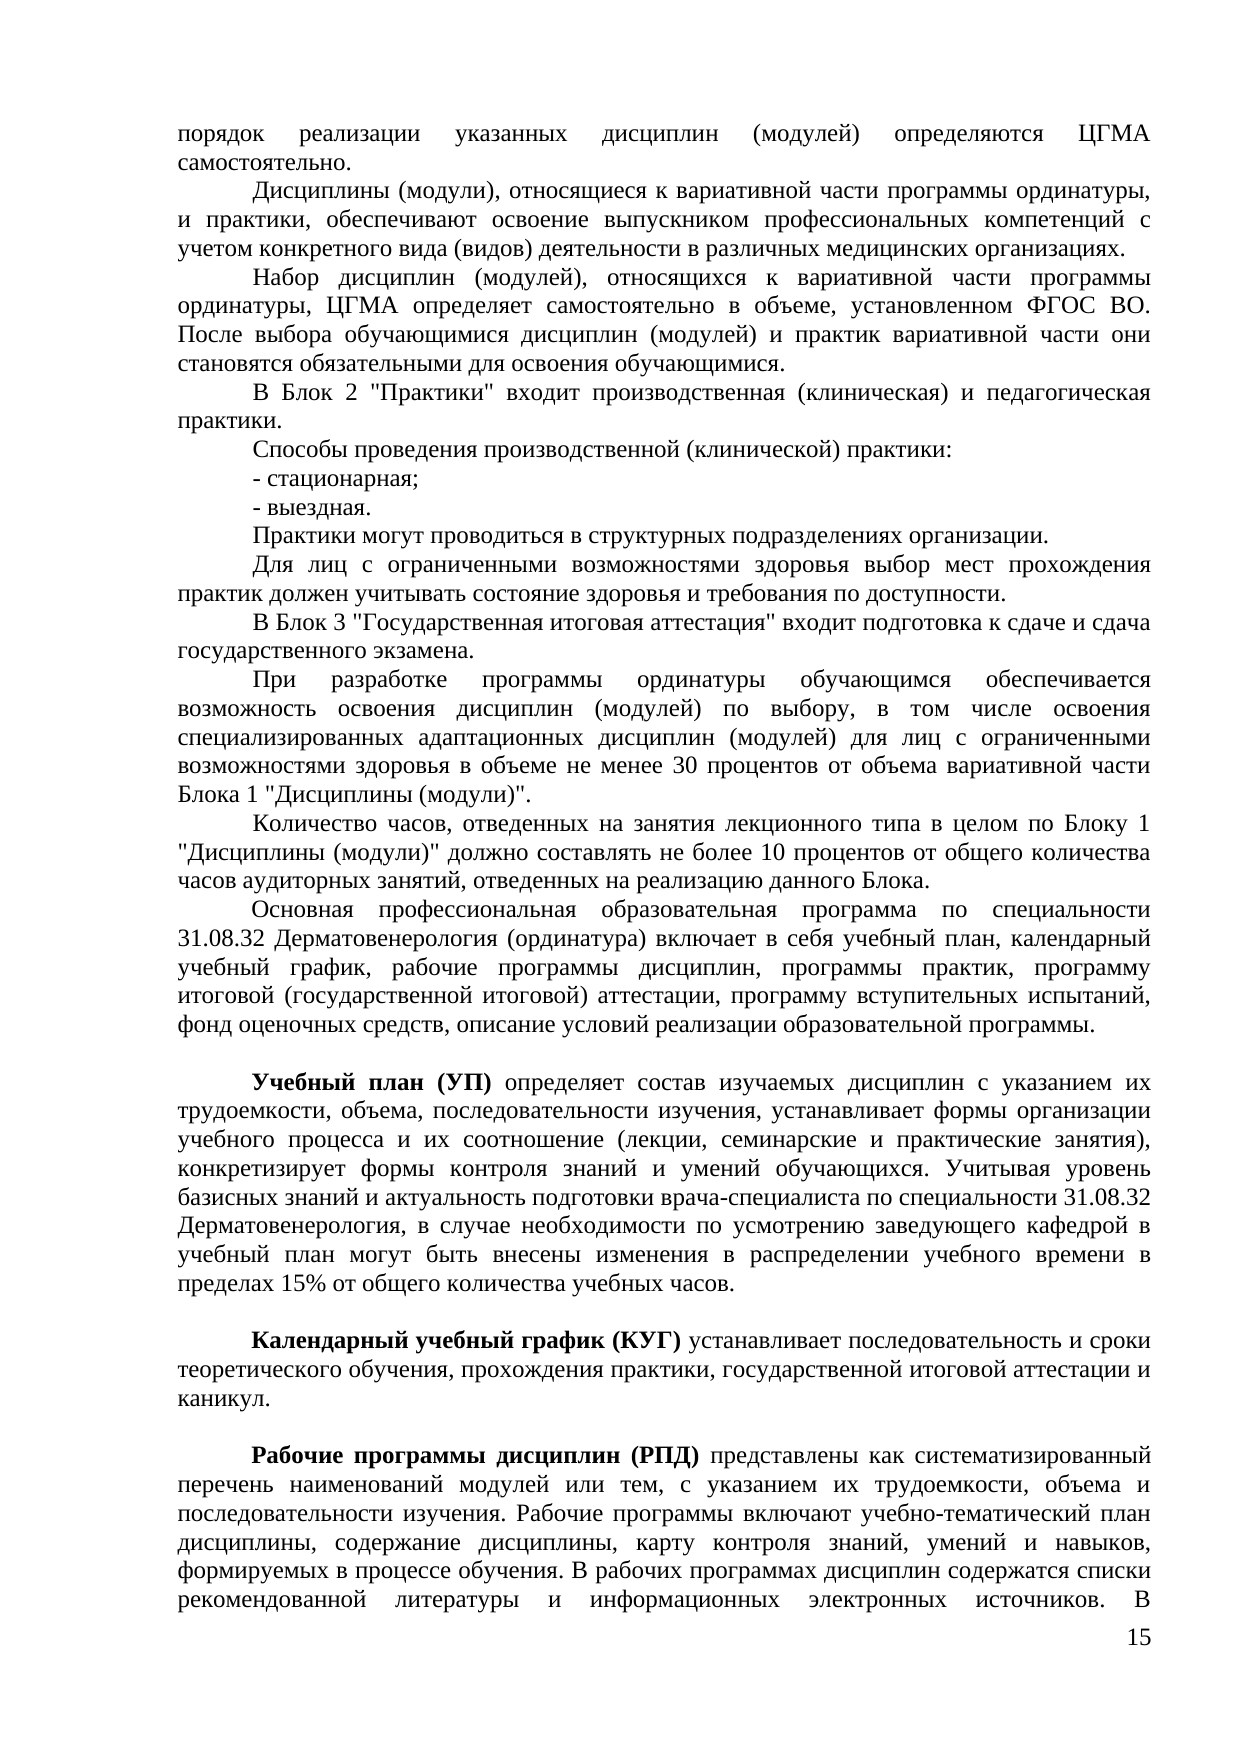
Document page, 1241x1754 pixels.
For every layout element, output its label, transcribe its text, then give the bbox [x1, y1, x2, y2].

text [177, 118, 1152, 176]
text При разработке программы ординатуры обучающимся обеспечивается возможность освоения дисциплин (модулей) по выбору, в том числе освоения специализированных адаптационных дисциплин (модулей) для лиц с ограниченными возможностями здоровья в объеме не менее 30 процентов от объема вариативной части Блока 1 "Дисциплины (модули)". [177, 664, 1152, 808]
text Основная профессиональная образовательная программа по специальности 31.08.32 Дерматовенерология (ординатура) включает в себя учебный план, календарный учебный график, рабочие программы дисциплин, программы практик, программу итоговой (государственной итоговой) аттестации, программу вступительных испытаний, фонд оценочных средств, описание условий реализации образовательной программы. [177, 894, 1152, 1038]
text Календарный учебный график (КУГ) устанавливает последовательность и сроки теоретического обучения, прохождения практики, государственной итоговой аттестации и каникул. [177, 1326, 1152, 1412]
text Набор дисциплин (модулей), относящихся к вариативной части программы ординатуры, ЦГМА определяет самостоятельно в объеме, установленном ФГОС ВО. После выбора обучающимися дисциплин (модулей) и практик вариативной части они становятся обязательными для освоения обучающимися. [177, 262, 1152, 377]
text - стационарная; [177, 463, 1152, 492]
text Учебный план (УП) определяет состав изучаемых дисциплин с указанием их трудоемкости, объема, последовательности изучения, устанавливает формы организации учебного процесса и их соотношение (лекции, семинарские и практические занятия), конкретизирует формы контроля знаний и умений обучающихся. Учитывая уровень базисных знаний и актуальность подготовки врача-специалиста по специальности 31.08.32 Дерматовенерология, в случае необходимости по усмотрению заведующего кафедрой в учебный план могут быть внесены изменения в распределении учебного времени в пределах 15% от общего количества учебных часов. [177, 1067, 1152, 1297]
text Для лиц с ограниченными возможностями здоровья выбор мест прохождения практик должен учитывать состояние здоровья и требования по доступности. [177, 549, 1152, 607]
text Дисциплины (модули), относящиеся к вариативной части программы ординатуры, и практики, обеспечивают освоение выпускником профессиональных компетенций с учетом конкретного вида (видов) деятельности в различных медицинских организациях. [177, 176, 1152, 262]
text Количество часов, отведенных на занятия лекционного типа в целом по Блоку 1 "Дисциплины (модули)" должно составлять не более 10 процентов от общего количества часов аудиторных занятий, отведенных на реализацию данного Блока. [177, 808, 1152, 894]
text В Блок 3 "Государственная итоговая аттестация" входит подготовка к сдаче и сдача государственного экзамена. [177, 607, 1152, 664]
text - выездная. [177, 492, 1152, 521]
text В Блок 2 "Практики" входит производственная (клиническая) и педагогическая практики. [177, 377, 1152, 434]
text Способы проведения производственной (клинической) практики: [177, 434, 1152, 463]
text Практики могут проводиться в структурных подразделениях организации. [177, 521, 1152, 549]
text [177, 1441, 1152, 1613]
